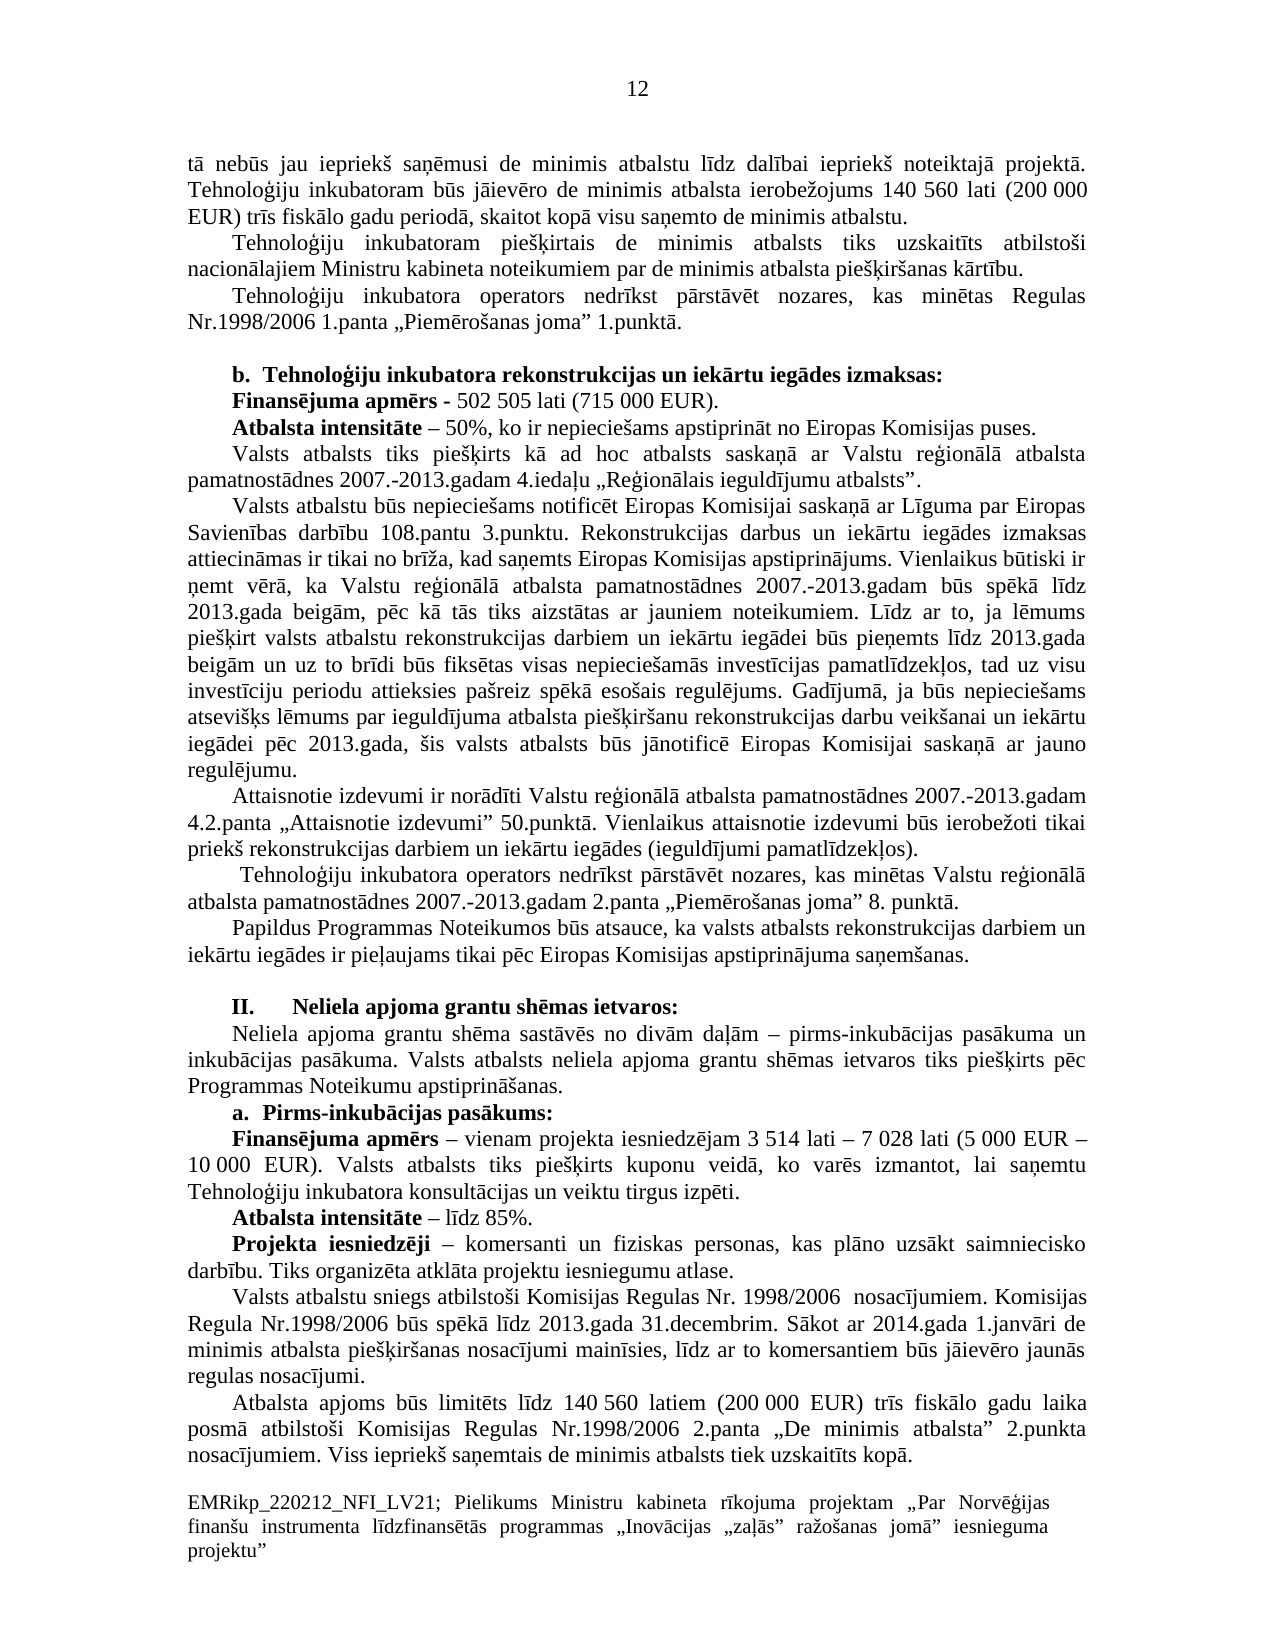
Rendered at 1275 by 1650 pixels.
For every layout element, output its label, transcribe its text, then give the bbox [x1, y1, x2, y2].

text Tehnoloģiju inkubatoram piešķirtais de minimis atbalsts tiks uzskaitīts atbilstoši nacionālajiem Ministru kabineta noteikumiem par de minimis atbalsta piešķiršanas kārtību. [187, 229, 1087, 282]
text Valsts atbalsts tiks piešķirts kā ad hoc atbalsts saskaņā ar Valstu reģionālā atbalsta pamatnostādnes 2007.-2013.gadam 4.iedaļu „Reģionālais ieguldījumu atbalsts”. [187, 440, 1087, 493]
text Valsts atbalstu būs nepieciešams notificēt Eiropas Komisijai saskaņā ar Līguma par Eiropas Savienības darbību 108.pantu 3.punktu. Rekonstrukcijas darbus un iekārtu iegādes izmaksas attiecināmas ir tikai no brīža, kad saņemts Eiropas Komisijas apstiprinājums. Vienlaikus būtiski ir ņemt vērā, ka Valstu reģionālā atbalsta pamatnostādnes 2007.-2013.gadam būs spēkā līdz 2013.gada beigām, pēc kā tās tiks aizstātas ar jauniem noteikumiem. Līdz ar to, ja lēmums piešķirt valsts atbalstu rekonstrukcijas darbiem un iekārtu iegādei būs pieņemts līdz 2013.gada beigām un uz to brīdi būs fiksētas visas nepieciešamās investīcijas pamatlīdzekļos, tad uz visu investīciju periodu attieksies pašreiz spēkā esošais regulējums. Gadījumā, ja būs nepieciešams atsevišķs lēmums par ieguldījuma atbalsta piešķiršanu rekonstrukcijas darbu veikšanai un iekārtu iegādei pēc 2013.gada, šis valsts atbalsts būs jānotificē Eiropas Komisijai saskaņā ar jauno regulējumu. [187, 493, 1087, 782]
text Projekta iesniedzēji – komersanti un fiziskas personas, kas plāno uzsākt saimniecisko darbību. Tiks organizēta atklāta projektu iesniegumu atlase. [187, 1231, 1087, 1283]
text Attaisnotie izdevumi ir norādīti Valstu reģionālā atbalsta pamatnostādnes 2007.-2013.gadam 4.2.panta „Attaisnotie izdevumi” 50.punktā. Vienlaikus attaisnotie izdevumi būs ierobežoti tikai priekš rekonstrukcijas darbiem un iekārtu iegādes (ieguldījumi pamatlīdzekļos). [187, 782, 1087, 862]
list Pirms-inkubācijas pasākums: [232, 1099, 1087, 1125]
text Finansējuma apmērs - 502 505 lati (715 000 EUR). [232, 387, 1087, 413]
text Neliela apjoma grantu shēma sastāvēs no divām daļām – pirms-inkubācijas pasākuma un inkubācijas pasākuma. Valsts atbalsts neliela apjoma grantu shēmas ietvaros tiks piešķirts pēc Programmas Noteikumu apstiprināšanas. [187, 1020, 1087, 1099]
list Neliela apjoma grantu shēmas ietvaros: [254, 993, 1087, 1020]
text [187, 150, 1087, 229]
text Finansējuma apmērs – vienam projekta iesniedzējam 3 514 lati – 7 028 lati (5 000 EUR – 10 000 EUR). Valsts atbalsts tiks piešķirts kuponu veidā, ko varēs izmantot, lai saņemtu Tehnoloģiju inkubatora konsultācijas un veiktu tirgus izpēti. [187, 1125, 1087, 1204]
text Valsts atbalstu sniegs atbilstoši Komisijas Regulas Nr. 1998/2006 nosacījumiem. Komisijas Regula Nr.1998/2006 būs spēkā līdz 2013.gada 31.decembrim. Sākot ar 2014.gada 1.janvāri de minimis atbalsta piešķiršanas nosacījumi mainīsies, līdz ar to komersantiem būs jāievēro jaunās regulas nosacījumi. [187, 1283, 1087, 1389]
text Atbalsta intensitāte – 50%, ko ir nepieciešams apstiprināt no Eiropas Komisijas puses. [232, 413, 1087, 440]
text Papildus Programmas Noteikumos būs atsauce, ka valsts atbalsts rekonstrukcijas darbiem un iekārtu iegādes ir pieļaujams tikai pēc Eiropas Komisijas apstiprinājuma saņemšanas. [187, 914, 1087, 967]
text Atbalsta apjoms būs limitēts līdz 140 560 latiem (200 000 EUR) trīs fiskālo gadu laika posmā atbilstoši Komisijas Regulas Nr.1998/2006 2.panta „De minimis atbalsta” 2.punkta nosacījumiem. Viss iepriekš saņemtais de minimis atbalsts tiek uzskaitīts kopā. [187, 1389, 1087, 1468]
text Tehnoloģiju inkubatora operators nedrīkst pārstāvēt nozares, kas minētas Regulas Nr.1998/2006 1.panta „Piemērošanas joma” 1.punktā. [187, 282, 1087, 334]
text Atbalsta intensitāte – līdz 85%. [187, 1204, 1087, 1231]
text Tehnoloģiju inkubatora operators nedrīkst pārstāvēt nozares, kas minētas Valstu reģionālā atbalsta pamatnostādnes 2007.-2013.gadam 2.panta „Piemērošanas joma” 8. punktā. [187, 862, 1087, 914]
list Tehnoloģiju inkubatora rekonstrukcijas un iekārtu iegādes izmaksas: [232, 361, 1087, 387]
